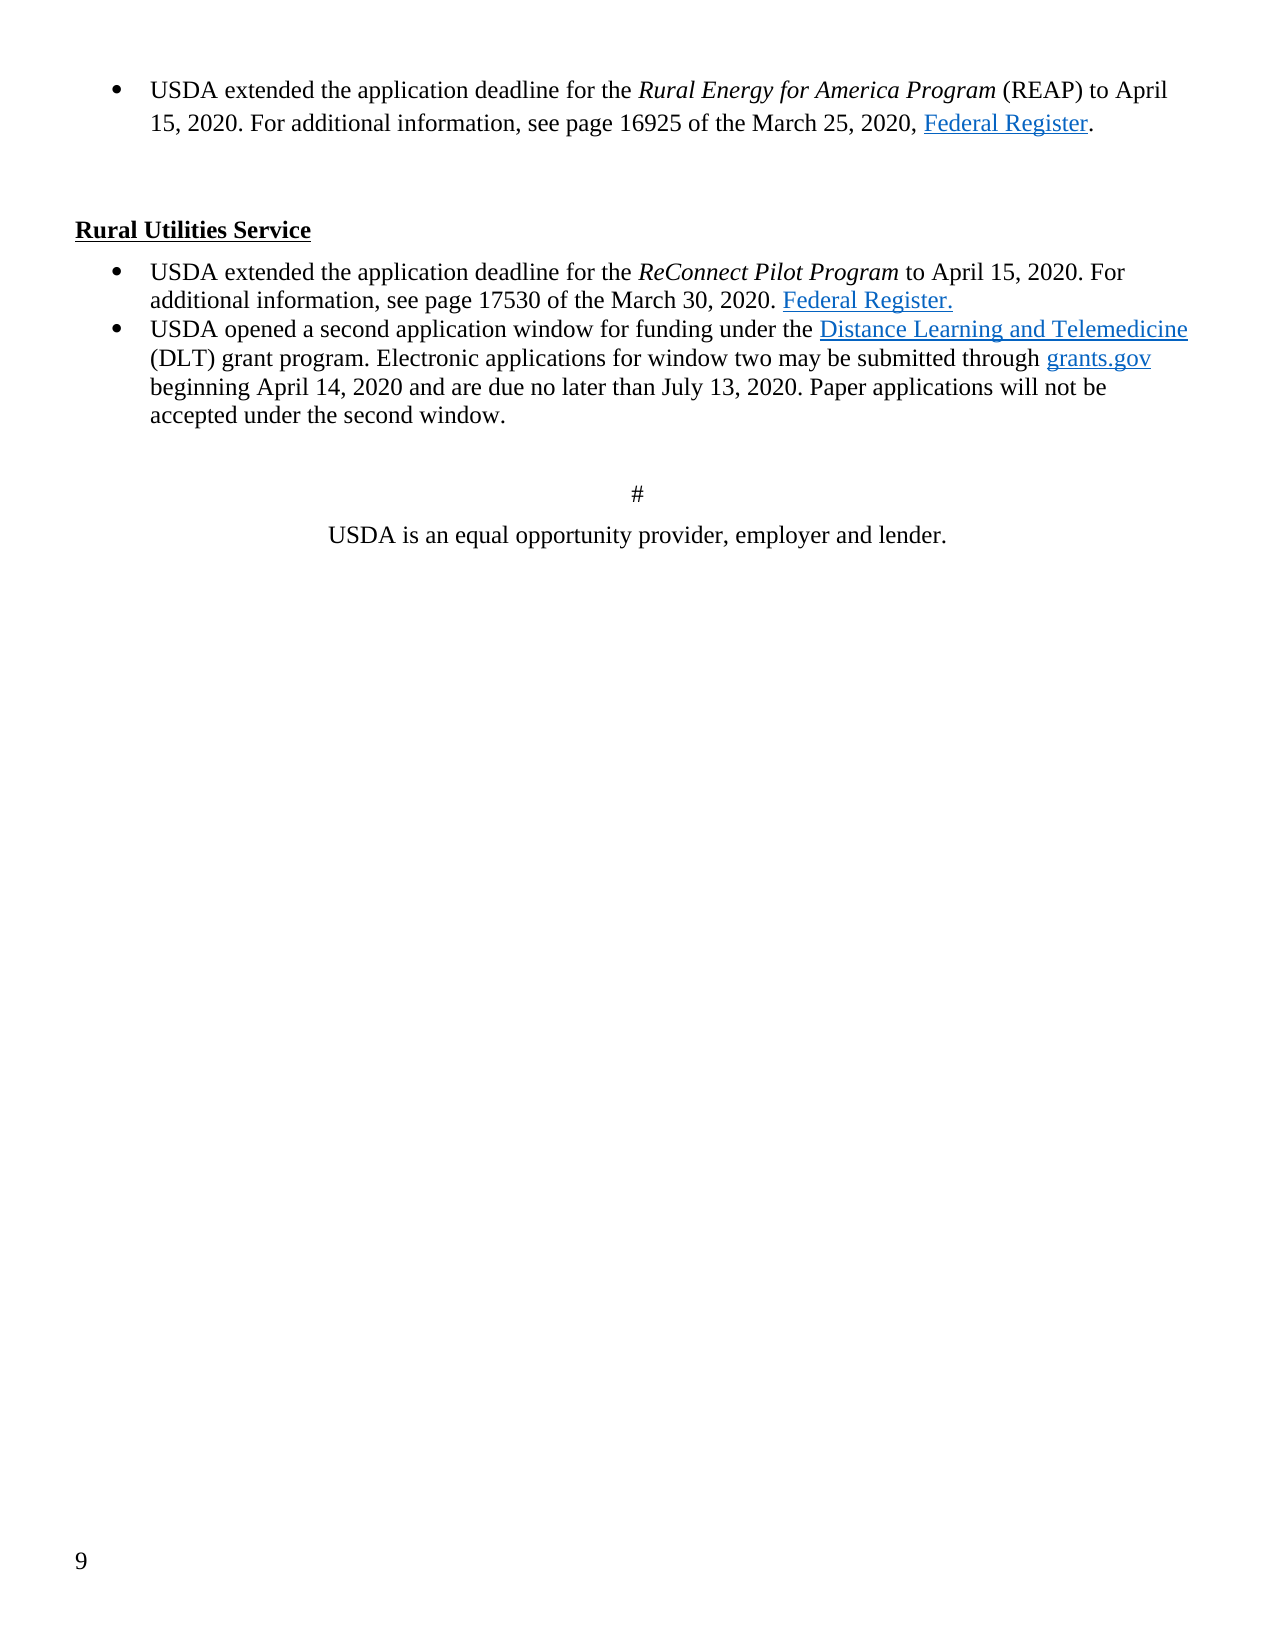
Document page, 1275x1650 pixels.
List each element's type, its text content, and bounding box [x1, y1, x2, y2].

text USDA is an equal opportunity provider, employer and lender. [75, 521, 1200, 549]
list USDA opened a second application window for funding under the Distance Learning and Telemedicine (DLT) grant program. Electronic applications for window two may be submitted through grants.gov beginning April 14, 2020 and are due no later than July 13, 2020. Paper applications will not be accepted under the second window. [112, 314, 1200, 429]
subtitle Rural Utilities Service [75, 216, 1200, 244]
list USDA extended the application deadline for the ReConnect Pilot Program to April 15, 2020. For additional information, see page 17530 of the March 30, 2020. Federal Register. [112, 257, 1200, 314]
text # [75, 479, 1200, 508]
list USDA extended the application deadline for the Rural Energy for America Program (REAP) to April 15, 2020. For additional information, see page 16925 of the March 25, 2020, Federal Register. [112, 75, 1200, 137]
